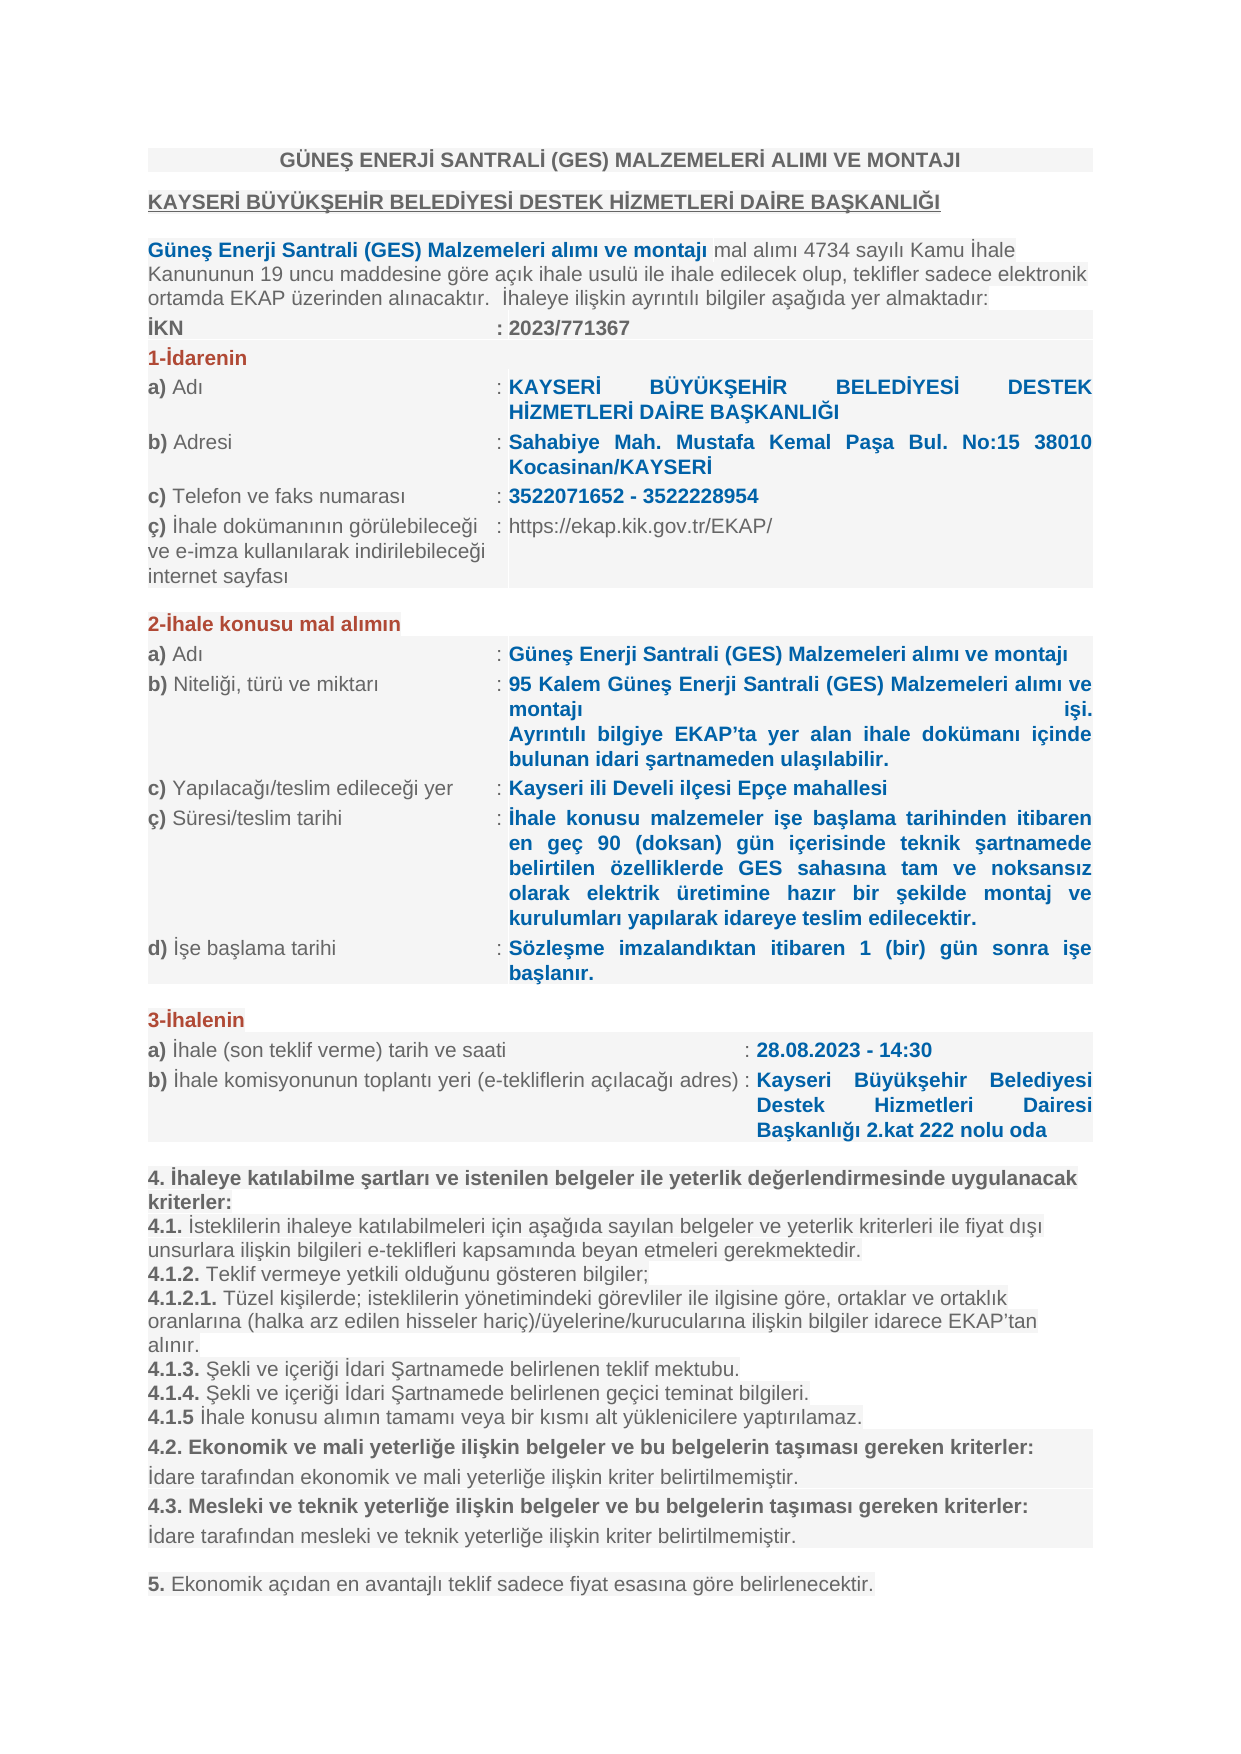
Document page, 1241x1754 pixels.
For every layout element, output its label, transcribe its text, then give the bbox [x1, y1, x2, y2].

table_cell c) Yapılacağı/teslim edileceği yer [148, 770, 496, 800]
table_cell ç) Süresi/teslim tarihi [148, 800, 496, 930]
table_cell a) Adı [148, 369, 496, 424]
table_header 4.3. Mesleki ve teknik yeterliğe ilişkin belgeler ve bu belgelerin taşıması gereken kriterler: [148, 1489, 1093, 1518]
table_cell b) Adresi [148, 424, 496, 479]
table_header İKN [148, 310, 496, 339]
table_cell ç) İhale dokümanının görülebileceği ve e-imza kullanılarak indirilebileceği internet sayfası [148, 508, 496, 588]
text KAYSERİ BÜYÜKŞEHİR BELEDİYESİ DESTEK HİZMETLERİ DAİRE BAŞKANLIĞI Güneş Enerji Santrali (GES) Malzemeleri alımı ve montajı mal alımı 4734 sayılı Kamu İhale Kanununun 19 uncu maddesine göre açık ihale usulü ile ihale edilecek olup, teklifler sadece elektronik ortamda EKAP üzerinden alınacaktır. İhaleye ilişkin ayrıntılı bilgiler aşağıda yer almaktadır: [148, 190, 1093, 310]
text 4. İhaleye katılabilme şartları ve istenilen belgeler ile yeterlik değerlendirmesinde uygulanacak kriterler: 4.1. İsteklilerin ihaleye katılabilmeleri için aşağıda sayılan belgeler ve yeterlik kriterleri ile fiyat dışı unsurlara ilişkin bilgileri e-teklifleri kapsamında beyan etmeleri gerekmektedir. 4.1.2. Teklif vermeye yetkili olduğunu gösteren bilgiler; 4.1.2.1. Tüzel kişilerde; isteklilerin yönetimindeki görevliler ile ilgisine göre, ortaklar ve ortaklık oranlarına (halka arz edilen hisseler hariç)/üyelerine/kurucularına ilişkin bilgiler idarece EKAP’tan alınır. 4.1.3. Şekli ve içeriği İdari Şartnamede belirlenen teklif mektubu. 4.1.4. Şekli ve içeriği İdari Şartnamede belirlenen geçici teminat bilgileri. 4.1.5 İhale konusu alımın tamamı veya bir kısmı alt yüklenicilere yaptırılamaz. [148, 1142, 1093, 1429]
table_header Güneş Enerji Santrali (GES) Malzemeleri alımı ve montajı [509, 636, 1093, 666]
table_header 28.08.2023 - 14:30 [756, 1032, 1093, 1062]
table_cell İdare tarafından mesleki ve teknik yeterliğe ilişkin kriter belirtilmemiştir. [148, 1518, 1093, 1548]
table_cell İhale konusu malzemeler işe başlama tarihinden itibaren en geç 90 (doksan) gün içerisinde teknik şartnamede belirtilen özelliklerde GES sahasına tam ve noksansız olarak elektrik üretimine hazır bir şekilde montaj ve kurulumları yapılarak idareye teslim edilecektir. [509, 800, 1093, 930]
table_cell 95 Kalem Güneş Enerji Santrali (GES) Malzemeleri alımı ve montajı işi. Ayrıntılı bilgiye EKAP’ta yer alan ihale dokümanı içinde bulunan idari şartnameden ulaşılabilir. [509, 666, 1093, 770]
table_cell https://ekap.kik.gov.tr/EKAP/ [509, 508, 1093, 588]
text 2-İhale konusu mal alımın [148, 588, 1093, 636]
table_header 2023/771367 [509, 310, 1093, 339]
table_cell b) Niteliği, türü ve miktarı [148, 666, 496, 770]
text 3-İhalenin [148, 984, 1093, 1032]
table_cell c) Telefon ve faks numarası [148, 479, 496, 508]
table_header a) Adı [148, 636, 496, 666]
table_cell Kayseri Büyükşehir Belediyesi Destek Hizmetleri Dairesi Başkanlığı 2.kat 222 nolu oda [756, 1062, 1093, 1142]
table_cell Sahabiye Mah. Mustafa Kemal Paşa Bul. No:15 38010 Kocasinan/KAYSERİ [509, 424, 1093, 479]
table_header a) İhale (son teklif verme) tarih ve saati [148, 1032, 744, 1062]
table_cell Sözleşme imzalandıktan itibaren 1 (bir) gün sonra işe başlanır. [509, 930, 1093, 984]
table_cell b) İhale komisyonunun toplantı yeri (e-tekliflerin açılacağı adres) [148, 1062, 744, 1142]
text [148, 1548, 1093, 1596]
table_cell KAYSERİ BÜYÜKŞEHİR BELEDİYESİ DESTEK HİZMETLERİ DAİRE BAŞKANLIĞI [509, 369, 1093, 424]
table_cell Kayseri ili Develi ilçesi Epçe mahallesi [509, 770, 1093, 800]
table_cell d) İşe başlama tarihi [148, 930, 496, 984]
text GÜNEŞ ENERJİ SANTRALİ (GES) MALZEMELERİ ALIMI VE MONTAJI [148, 148, 1093, 172]
table_cell İdare tarafından ekonomik ve mali yeterliğe ilişkin kriter belirtilmemiştir. [148, 1459, 1093, 1488]
table_cell 3522071652 - 3522228954 [509, 479, 1093, 508]
table_header 1-İdarenin [148, 340, 1093, 369]
table_header 4.2. Ekonomik ve mali yeterliğe ilişkin belgeler ve bu belgelerin taşıması gereken kriterler: [148, 1429, 1093, 1459]
